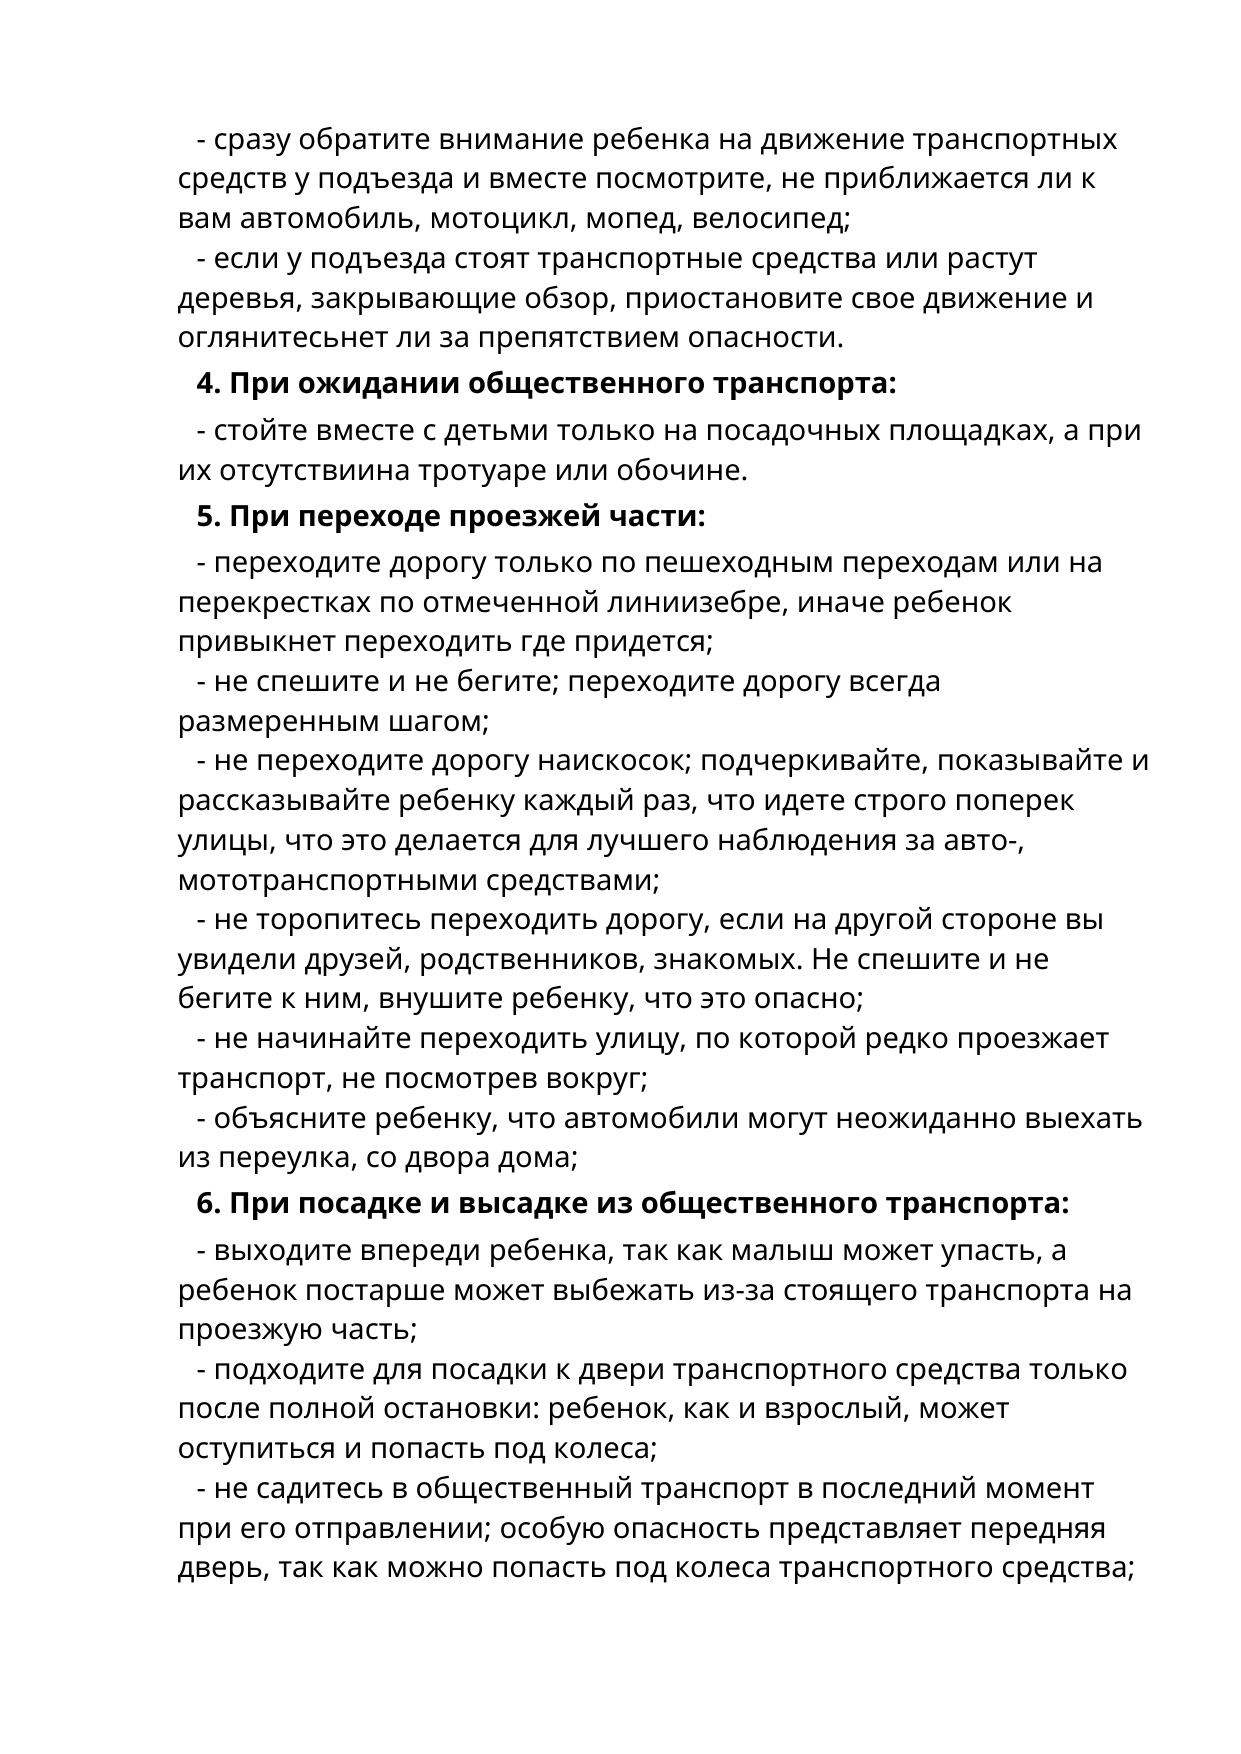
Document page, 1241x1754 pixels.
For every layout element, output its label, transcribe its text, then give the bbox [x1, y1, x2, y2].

text - стойте вместе с детьми только на посадочных площадках, а при их отсутствиина тротуаре или обочине. [177, 409, 1152, 488]
text - не начинайте переходить улицу, по которой редко проезжает транспорт, не посмотрев вокруг; [177, 1017, 1152, 1097]
text - подходите для посадки к двери транспортного средства только после полной остановки: ребенок, как и взрослый, может оступиться и попасть под колеса; [177, 1348, 1152, 1467]
text 6. При посадке и высадке из общественного транспорта: [177, 1183, 1152, 1222]
text - не торопитесь переходить дорогу, если на другой стороне вы увидели друзей, родственников, знакомых. Не спешите и не бегите к ним, внушите ребенку, что это опасно; [177, 898, 1152, 1017]
text - сразу обратите внимание ребенка на движение транспортных средств у подъезда и вместе посмотрите, не приближается ли к вам автомобиль, мотоцикл, мопед, велосипед; [177, 118, 1152, 237]
text - выходите впереди ребенка, так как малыш может упасть, а ребенок постарше может выбежать из-за стоящего транспорта на проезжую часть; [177, 1229, 1152, 1348]
text 5. При переходе проезжей части: [177, 495, 1152, 535]
text - не переходите дорогу наискосок; подчеркивайте, показывайте и рассказывайте ребенку каждый раз, что идете строго поперек улицы, что это делается для лучшего наблюдения за авто-, мототранспортными средствами; [177, 740, 1152, 898]
text 4. При ожидании общественного транспорта: [177, 363, 1152, 402]
text - если у подъезда стоят транспортные средства или растут деревья, закрывающие обзор, приостановите свое движение и оглянитесьнет ли за препятствием опасности. [177, 237, 1152, 356]
text - переходите дорогу только по пешеходным переходам или на перекрестках по отмеченной линиизебре, иначе ребенок привыкнет переходить где придется; [177, 541, 1152, 660]
text - не спешите и не бегите; переходите дорогу всегда размеренным шагом; [177, 660, 1152, 740]
text - не садитесь в общественный транспорт в последний момент при его отправлении; особую опасность представляет передняя дверь, так как можно попасть под колеса транспортного средства; [177, 1467, 1152, 1586]
text - объясните ребенку, что автомобили могут неожиданно выехать из переулка, со двора дома; [177, 1097, 1152, 1176]
